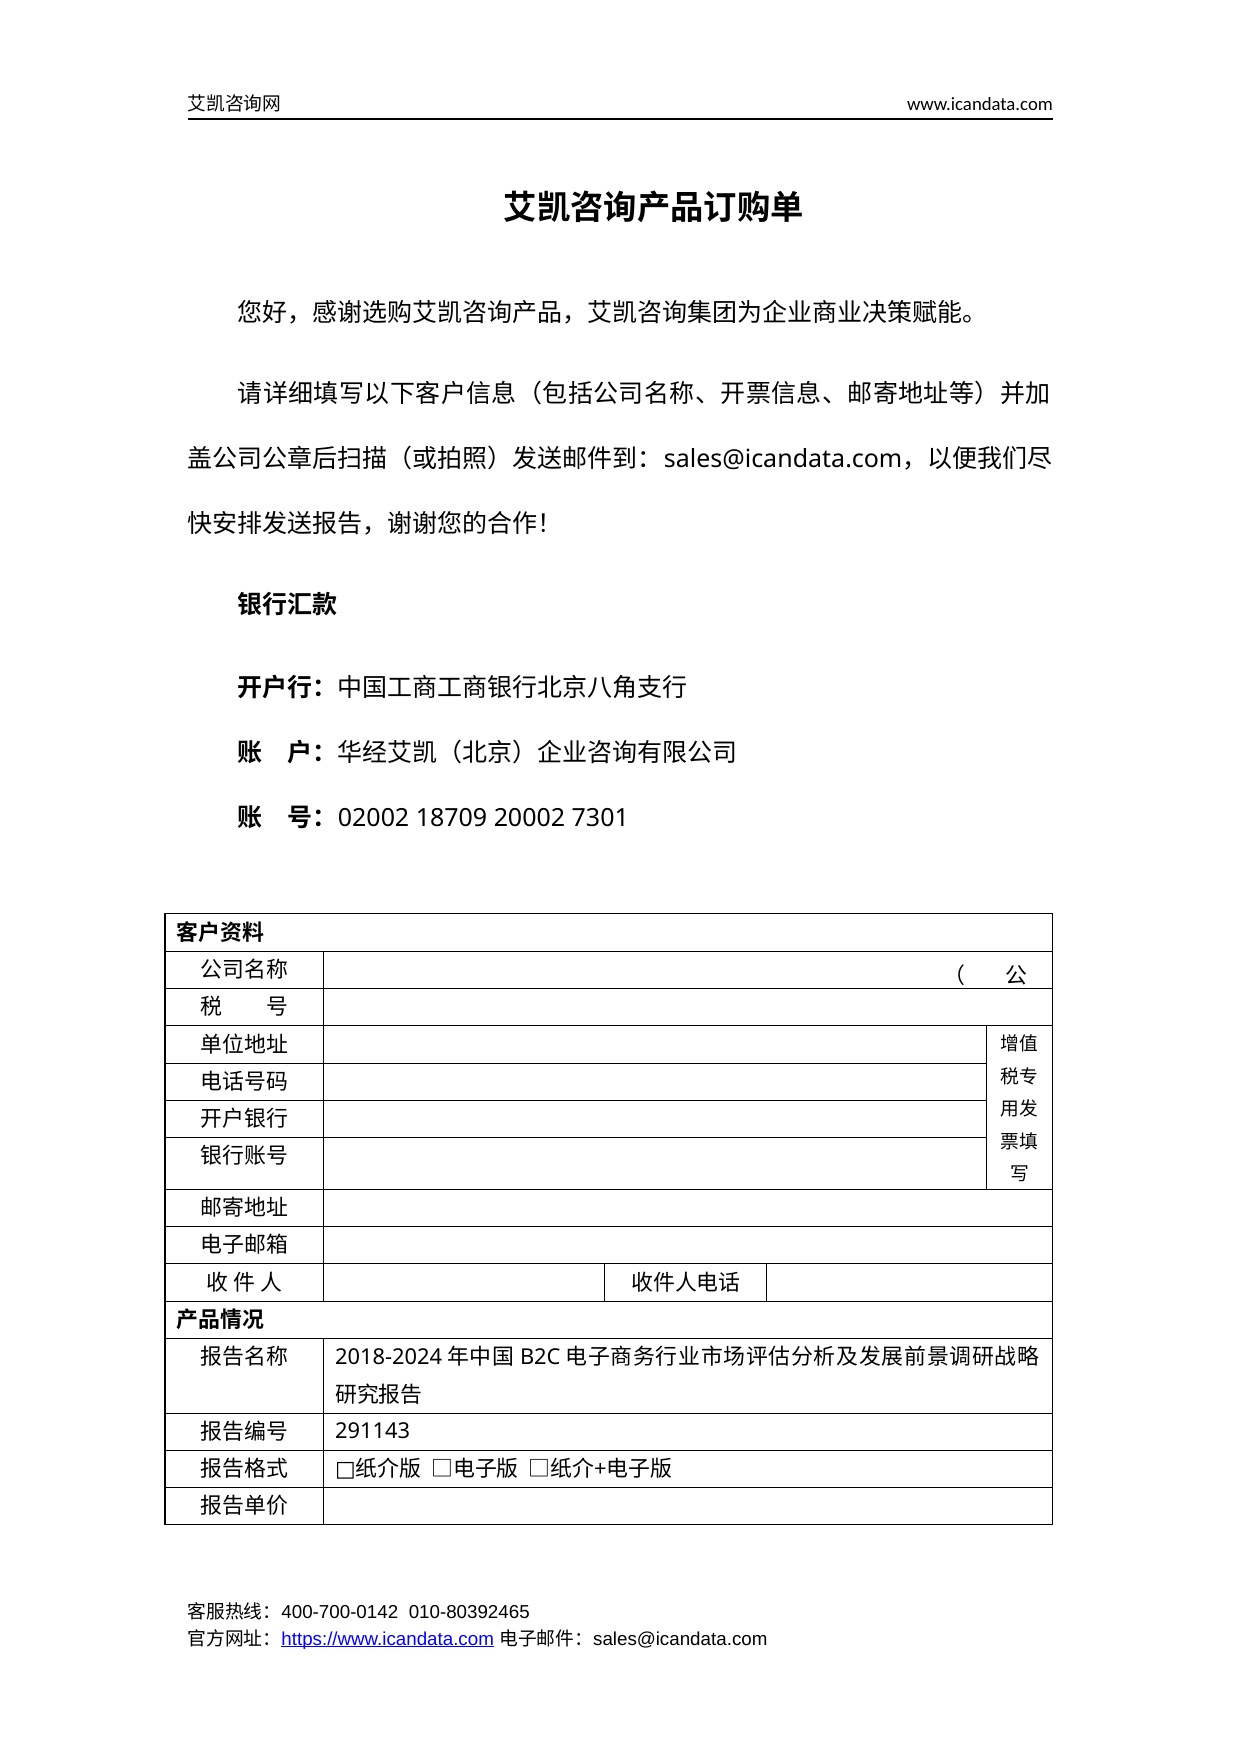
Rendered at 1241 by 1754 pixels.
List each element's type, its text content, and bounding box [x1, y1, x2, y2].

table_cell 产品情况 [166, 1302, 1052, 1338]
table_cell 开户银行 [166, 1101, 323, 1137]
table_cell 单位地址 [166, 1026, 323, 1062]
table_cell 2018-2024年中国B2C电子商务行业市场评估分析及发展前景调研战略研究报告 [324, 1339, 1052, 1412]
table_cell 收 件 人 [166, 1264, 323, 1301]
table_cell [324, 1101, 986, 1137]
table_cell [324, 1227, 1052, 1263]
table_cell 报告编号 [166, 1414, 323, 1450]
table_cell [324, 989, 1052, 1025]
table_cell 报告名称 [166, 1339, 323, 1412]
table_cell [324, 952, 1052, 988]
text 您好，感谢选购艾凯咨询产品，艾凯咨询集团为企业商业决策赋能。 [187, 278, 1053, 343]
table_cell [324, 1488, 1052, 1524]
table_header 客户资料 [166, 914, 1052, 951]
table_cell 邮寄地址 [166, 1190, 323, 1226]
table_cell 税 号 [166, 989, 323, 1025]
table_cell 报告格式 [166, 1451, 323, 1487]
table_cell □纸介版 □电子版 □纸介+电子版 [324, 1451, 1052, 1487]
table_cell [324, 1026, 986, 1062]
text 请详细填写以下客户信息（包括公司名称、开票信息、邮寄地址等）并加盖公司公章后扫描（或拍照）发送邮件到：sales@icandata.com，以便我们尽快安排发送报告，谢谢您的合作！ [187, 359, 1053, 554]
table_cell 银行账号 [166, 1138, 323, 1189]
table_cell [324, 1138, 986, 1189]
text 账 户：华经艾凯（北京）企业咨询有限公司 [187, 718, 1053, 783]
table_cell 公司名称 [166, 952, 323, 988]
table_cell 291143 [324, 1414, 1052, 1450]
table_cell 报告单价 [166, 1488, 323, 1524]
table_cell [324, 1190, 1052, 1226]
table_cell [767, 1264, 1052, 1301]
table_cell [324, 1064, 986, 1100]
text 艾凯咨询产品订购单 [187, 172, 1053, 237]
text 银行汇款 [187, 570, 1053, 635]
table_cell 电话号码 [166, 1064, 323, 1100]
text 开户行：中国工商工商银行北京八角支行 [187, 653, 1053, 718]
text 账 号：02002 18709 20002 7301 [187, 783, 1053, 848]
table_cell 增值税专用发票填写 [987, 1026, 1052, 1189]
table_cell 电子邮箱 [166, 1227, 323, 1263]
table_cell [324, 1264, 604, 1301]
table_cell 收件人电话 [605, 1264, 766, 1301]
